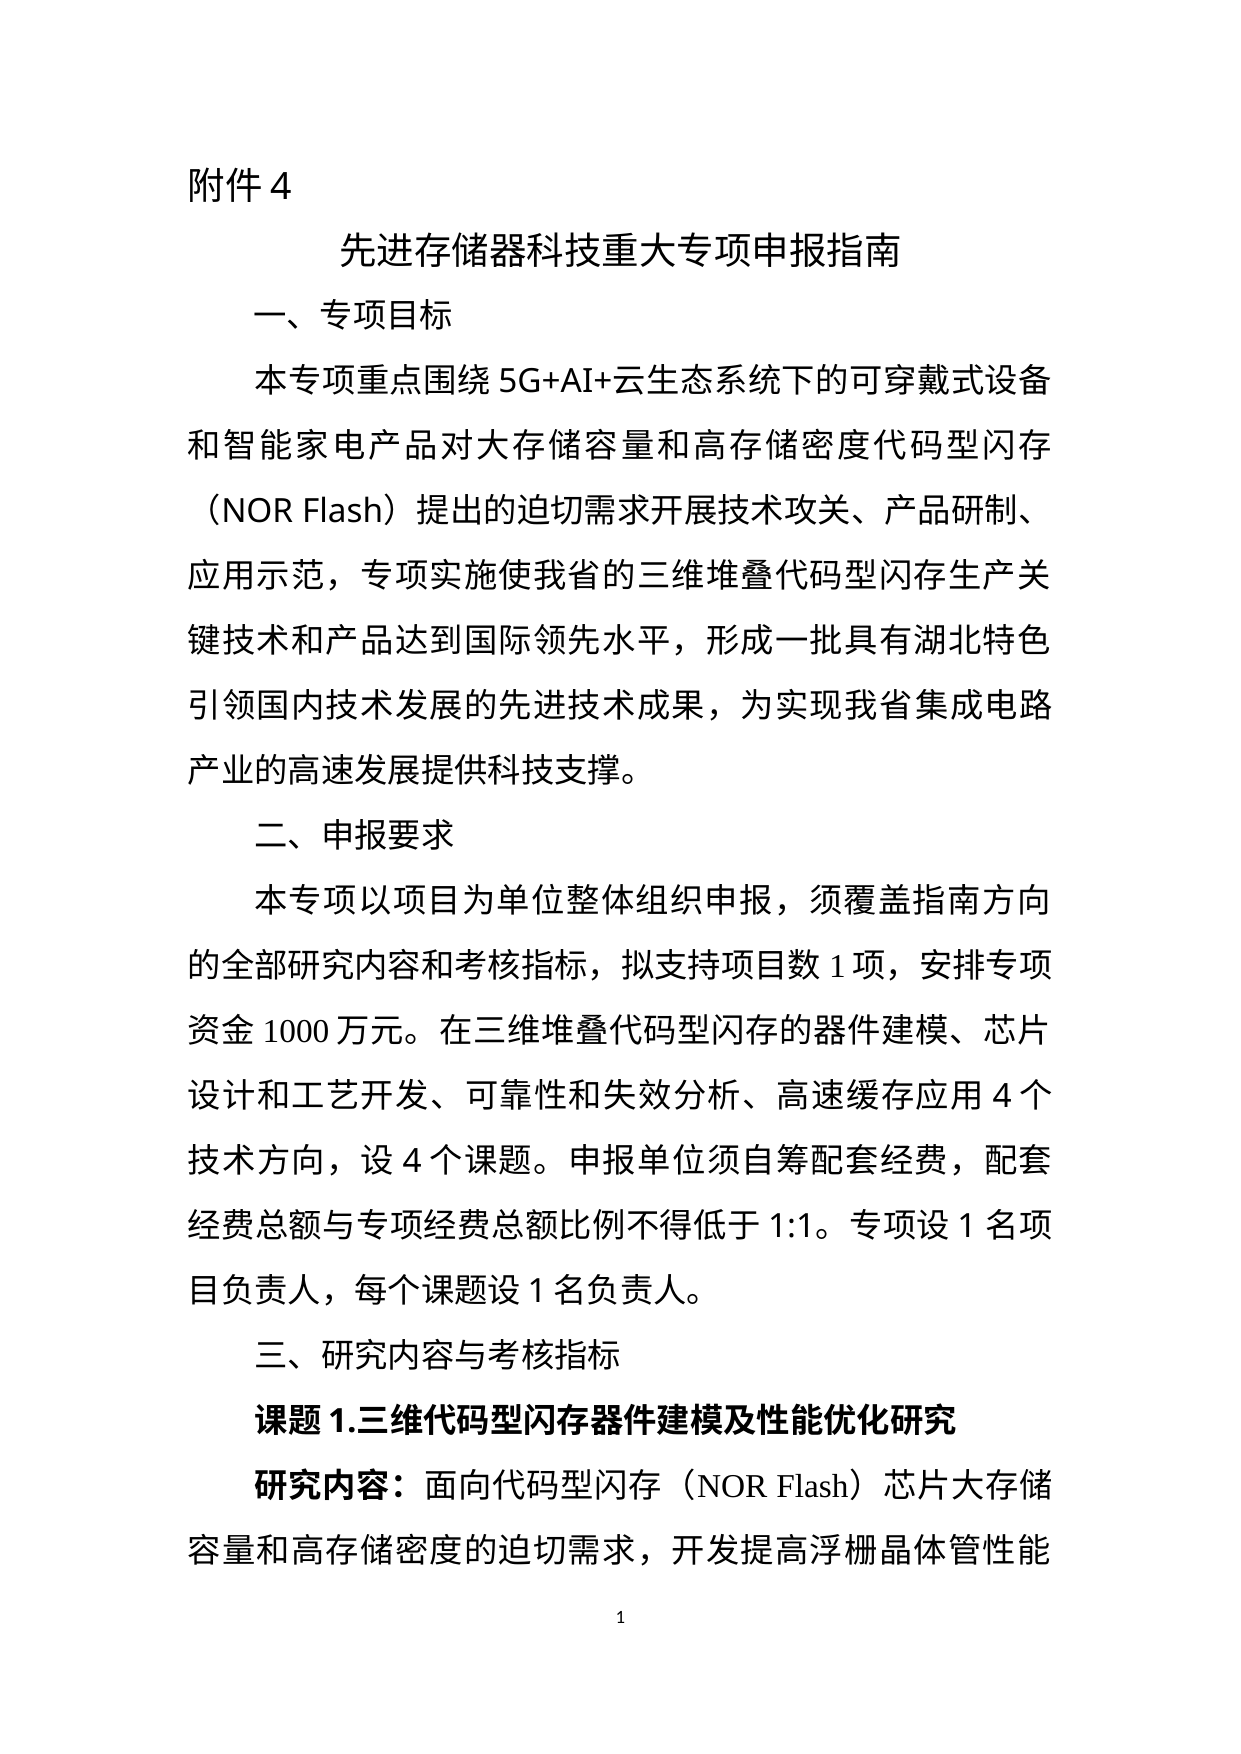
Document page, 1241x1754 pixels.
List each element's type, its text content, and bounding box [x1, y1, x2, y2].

list 本专项重点围绕5G+AI+云生态系统下的可穿戴式设备和智能家电产品对大存储容量和高存储密度代码型闪存（NOR Flash）提出的迫切需求开展技术攻关、产品研制、应用示范，专项实施使我省的三维堆叠代码型闪存生产关键技术和产品达到国际领先水平，形成一批具有湖北特色、引领国内技术发展的先进技术成果，为实现我省集成电路产业的高速发展提供科技支撑。 [187, 346, 1053, 801]
subtitle 一、专项目标 [187, 281, 1053, 346]
text 三、研究内容与考核指标 [187, 1321, 1053, 1386]
text 课题1.三维代码型闪存器件建模及性能优化研究 [187, 1386, 1053, 1451]
text 先进存储器科技重大专项申报指南 [187, 216, 1053, 281]
list 二、申报要求 [187, 801, 1053, 866]
list 本专项以项目为单位整体组织申报，须覆盖指南方向的全部研究内容和考核指标，拟支持项目数1项，安排专项资金1000万元。在三维堆叠代码型闪存的器件建模、芯片设计和工艺开发、可靠性和失效分析、高速缓存应用4个技术方向，设4个课题。申报单位须自筹配套经费，配套经费总额与专项经费总额比例不得低于1:1。专项设1 名项目负责人，每个课题设1名负责人。 [187, 866, 1053, 1321]
text 附件4 [187, 151, 1053, 216]
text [187, 1451, 1053, 1581]
